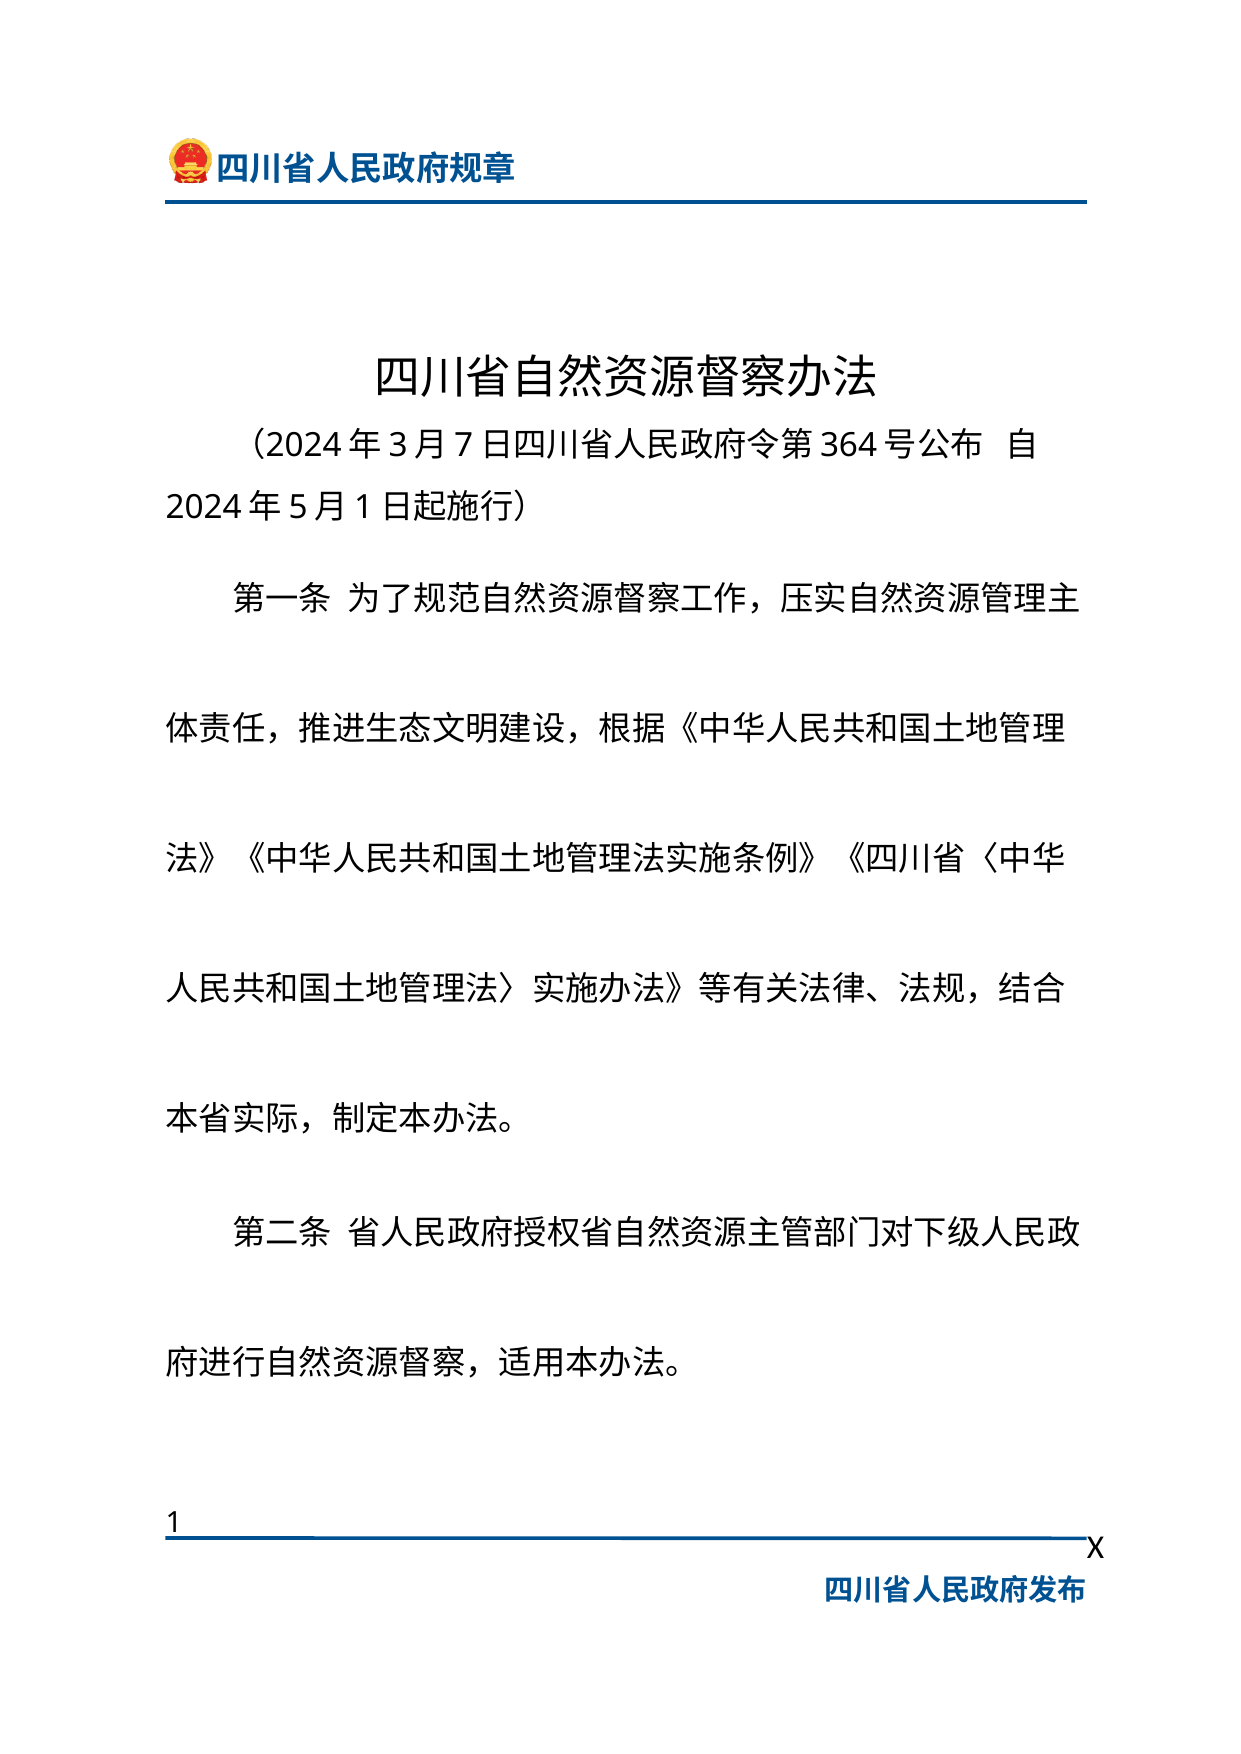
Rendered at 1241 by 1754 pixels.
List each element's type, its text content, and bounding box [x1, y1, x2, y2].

text 第一条 为了规范自然资源督察工作，压实自然资源管理主体责任，推进生态文明建设，根据《中华人民共和国土地管理法》《中华人民共和国土地管理法实施条例》《四川省〈中华人民共和国土地管理法〉实施办法》等有关法律、法规，结合本省实际，制定本办法。 [165, 564, 1087, 1149]
text 第二条 省人民政府授权省自然资源主管部门对下级人民政府进行自然资源督察，适用本办法。 [165, 1197, 1087, 1392]
text 四川省自然资源督察办法 [165, 344, 1087, 406]
text （2024年3月7日四川省人民政府令第364号公布 自2024年5月1日起施行） [165, 406, 1087, 531]
picture [165, 136, 216, 187]
